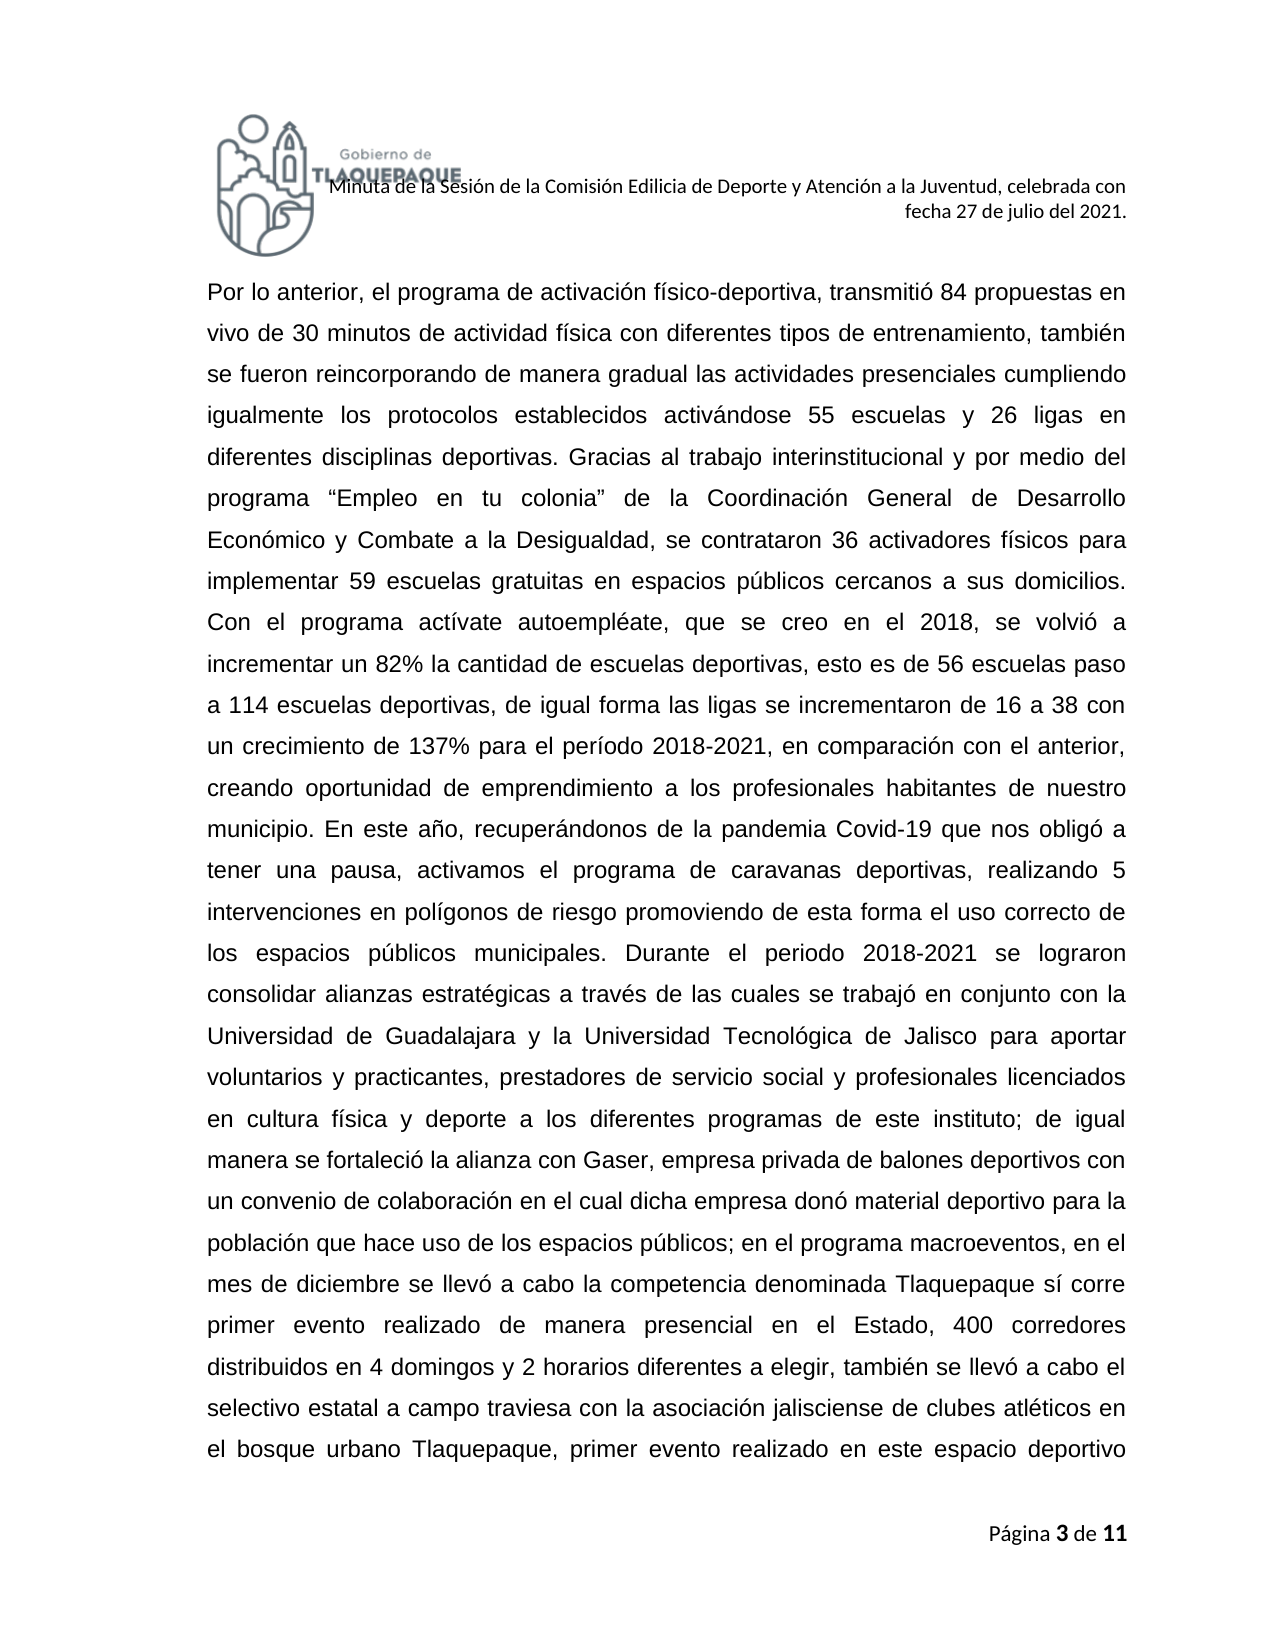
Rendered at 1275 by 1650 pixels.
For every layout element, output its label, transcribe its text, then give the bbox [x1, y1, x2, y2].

picture [206, 101, 474, 259]
picture [331, 183, 342, 193]
picture [354, 184, 359, 193]
